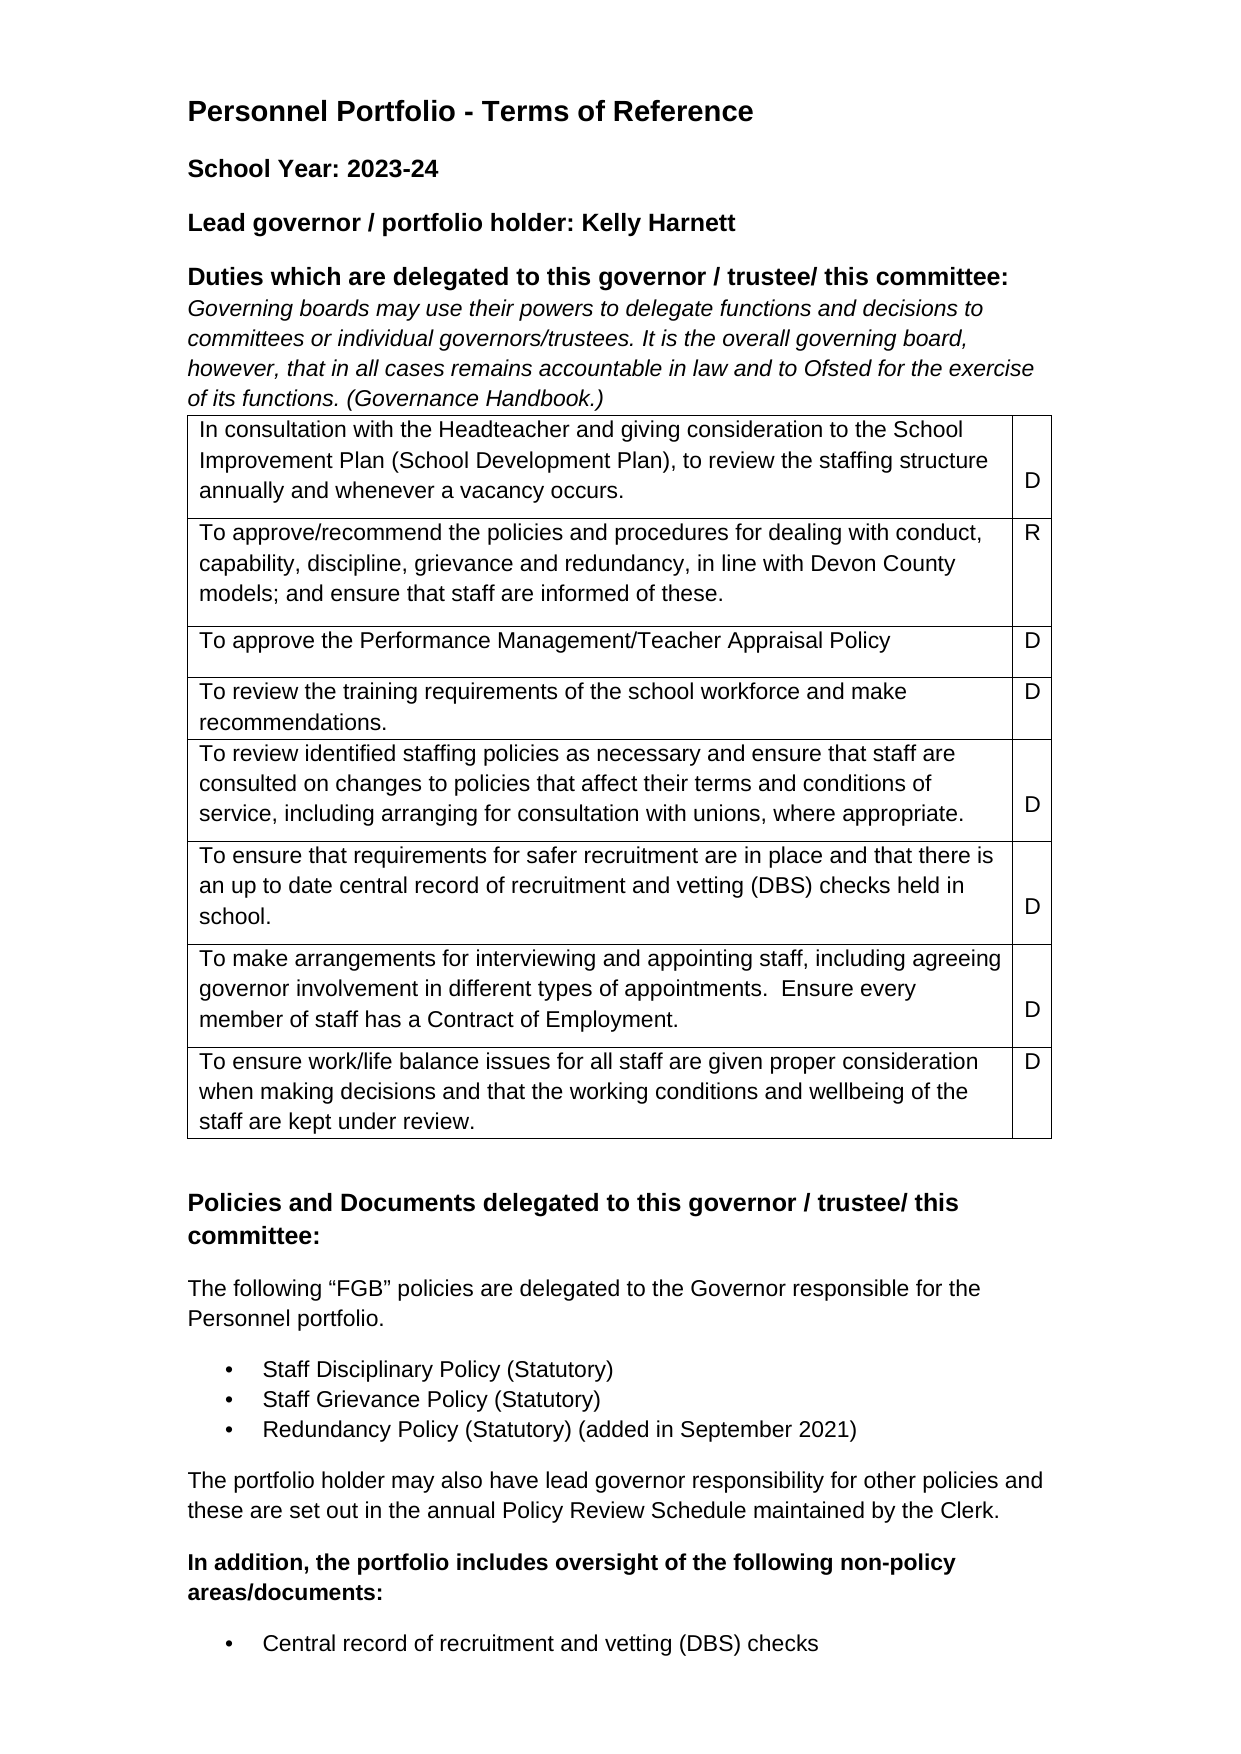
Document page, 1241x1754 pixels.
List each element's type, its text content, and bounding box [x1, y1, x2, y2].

table_cell D [1013, 740, 1051, 841]
table_cell To ensure work/life balance issues for all staff are given proper consideration when making decisions and that the working conditions and wellbeing of the staff are kept under review. [188, 1048, 1012, 1138]
list Staff Grievance Policy (Statutory) [225, 1386, 1053, 1412]
table_cell D [1013, 1048, 1051, 1138]
text The following “FGB” policies are delegated to the Governor responsible for the Personnel portfolio. [187, 1274, 1053, 1331]
table_header D [1013, 416, 1051, 518]
list Central record of recruitment and vetting (DBS) checks [225, 1630, 1053, 1656]
text Governing boards may use their powers to delegate functions and decisions to committees or individual governors/trustees. It is the overall governing board, however, that in all cases remains accountable in law and to Ofsted for the exercise of its functions. (Governance Handbook.) [187, 294, 1053, 412]
table_cell To approve/recommend the policies and procedures for dealing with conduct, capability, discipline, grievance and redundancy, in line with Devon County models; and ensure that staff are informed of these. [188, 519, 1012, 626]
text School Year: 2023-24 [187, 154, 1053, 183]
table_cell D [1013, 678, 1051, 738]
list Staff Disciplinary Policy (Statutory) [225, 1356, 1053, 1382]
text Policies and Documents delegated to this governor / trustee/ this committee: [187, 1188, 1053, 1249]
table_cell D [1013, 842, 1051, 944]
table_cell To review the training requirements of the school workforce and make recommendations. [188, 678, 1012, 738]
table_cell D [1013, 627, 1051, 677]
text Personnel Portfolio - Terms of Reference [187, 94, 1053, 128]
text Lead governor / portfolio holder: Kelly Harnett [187, 208, 1053, 236]
table_cell To make arrangements for interviewing and appointing staff, including agreeing governor involvement in different types of appointments. Ensure every member of staff has a Contract of Employment. [188, 945, 1012, 1047]
table_cell R [1013, 519, 1051, 626]
text Duties which are delegated to this governor / trustee/ this committee: [187, 262, 1053, 290]
table_header In consultation with the Headteacher and giving consideration to the School Improvement Plan (School Development Plan), to review the staffing structure annually and whenever a vacancy occurs. [188, 416, 1012, 518]
table_cell To ensure that requirements for safer recruitment are in place and that there is an up to date central record of recruitment and vetting (DBS) checks held in school. [188, 842, 1012, 944]
table_cell To review identified staffing policies as necessary and ensure that staff are consulted on changes to policies that affect their terms and conditions of service, including arranging for consultation with unions, where appropriate. [188, 740, 1012, 841]
list Redundancy Policy (Statutory) (added in September 2021) [225, 1416, 1053, 1442]
text The portfolio holder may also have lead governor responsibility for other policies and these are set out in the annual Policy Review Schedule maintained by the Clerk. [187, 1467, 1053, 1524]
table_cell To approve the Performance Management/Teacher Appraisal Policy [188, 627, 1012, 677]
text In addition, the portfolio includes oversight of the following non-policy areas/documents: [187, 1548, 1053, 1605]
table_cell D [1013, 945, 1051, 1047]
